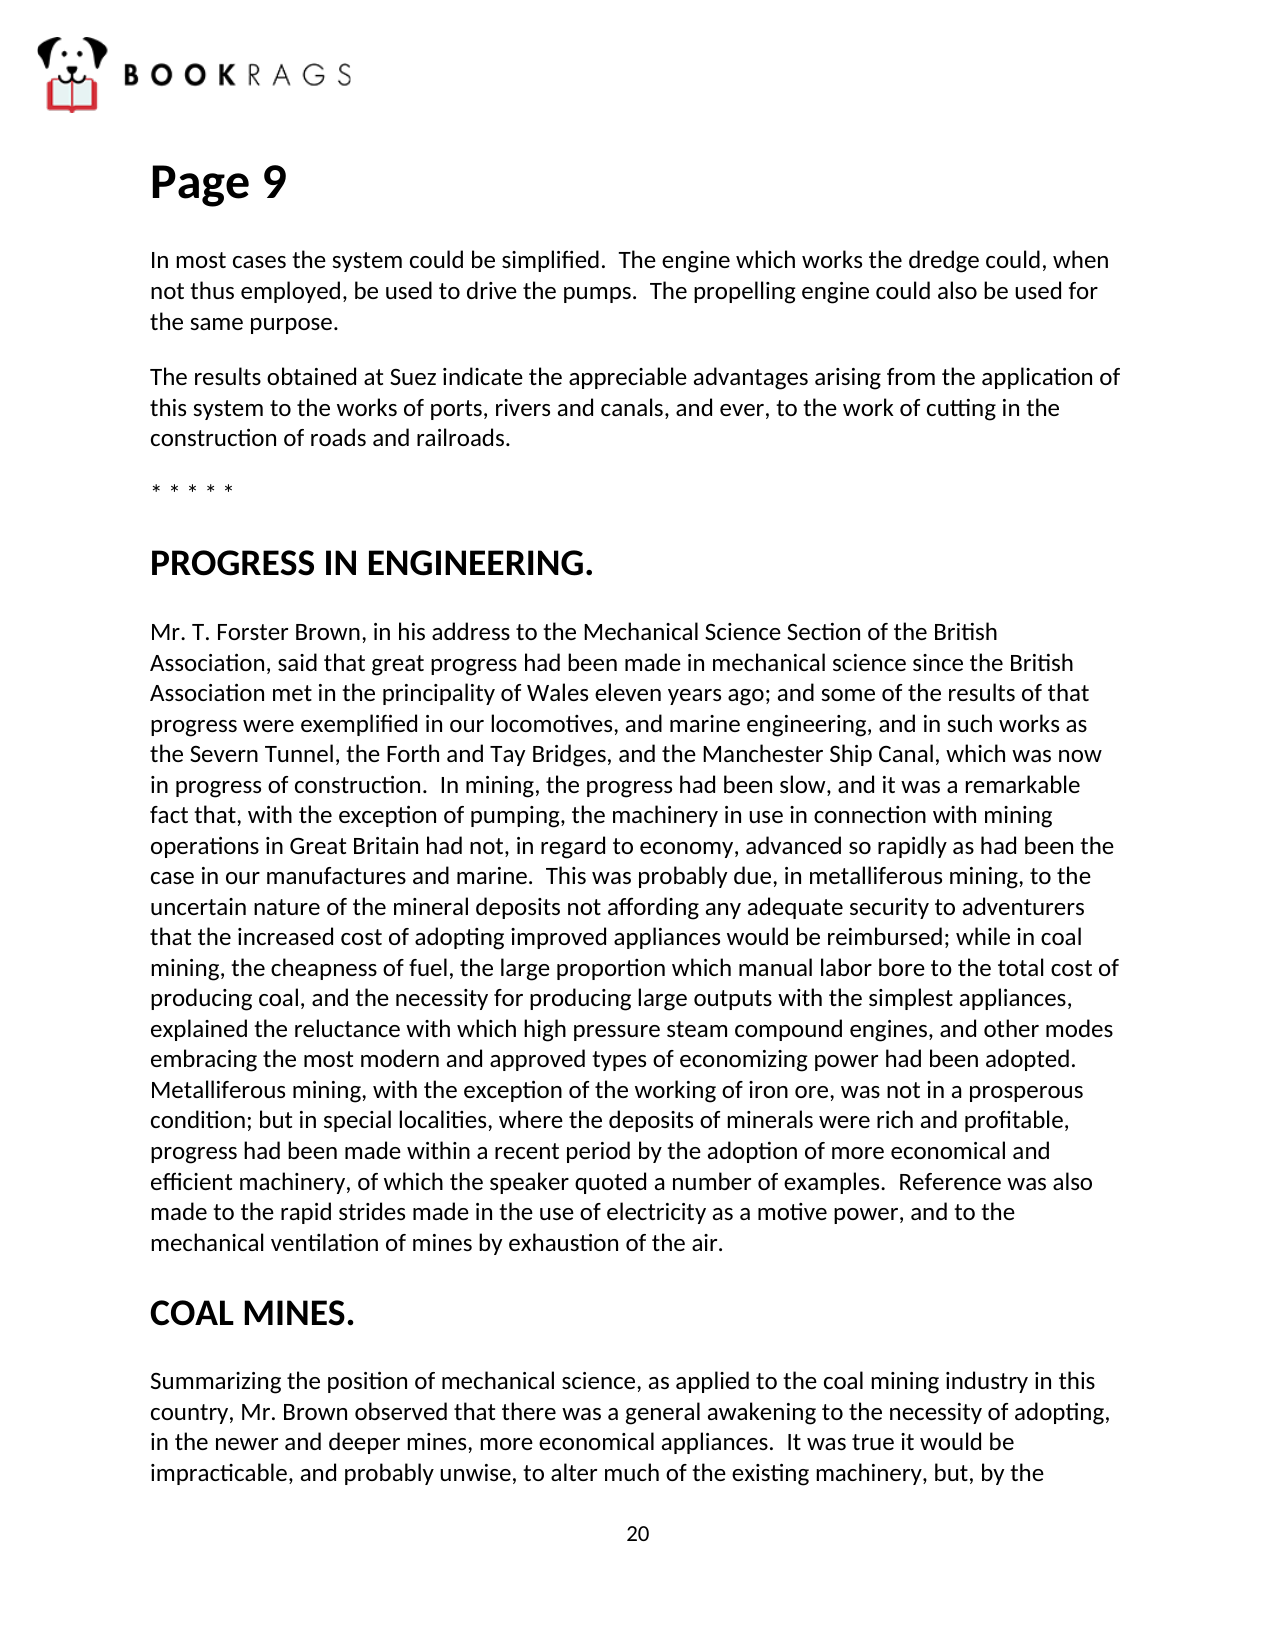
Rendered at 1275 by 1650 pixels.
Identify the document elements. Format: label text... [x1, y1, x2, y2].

text COAL MINES. [150, 1288, 1125, 1334]
text PROGRESS IN ENGINEERING. [150, 539, 1125, 585]
text Page 9 [150, 150, 1125, 211]
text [150, 1365, 1125, 1487]
picture [37, 37, 351, 113]
text In most cases the system could be simplified. The engine which works the dredge could, when not thus employed, be used to drive the pumps. The propelling engine could also be used for the same purpose. [150, 244, 1125, 336]
text * * * * * [150, 478, 1125, 508]
text Mr. T. Forster Brown, in his address to the Mechanical Science Section of the British Association, said that great progress had been made in mechanical science since the British Association met in the principality of Wales eleven years ago; and some of the results of that progress were exemplified in our locomotives, and marine engineering, and in such works as the Severn Tunnel, the Forth and Tay Bridges, and the Manchester Ship Canal, which was now in progress of construction. In mining, the progress had been slow, and it was a remarkable fact that, with the exception of pumping, the machinery in use in connection with mining operations in Great Britain had not, in regard to economy, advanced so rapidly as had been the case in our manufactures and marine. This was probably due, in metalliferous mining, to the uncertain nature of the mineral deposits not affording any adequate security to adventurers that the increased cost of adopting improved appliances would be reimbursed; while in coal mining, the cheapness of fuel, the large proportion which manual labor bore to the total cost of producing coal, and the necessity for producing large outputs with the simplest appliances, explained the reluctance with which high pressure steam compound engines, and other modes embracing the most modern and approved types of economizing power had been adopted. Metalliferous mining, with the exception of the working of iron ore, was not in a prosperous condition; but in special localities, where the deposits of minerals were rich and profitable, progress had been made within a recent period by the adoption of more economical and efficient machinery, of which the speaker quoted a number of examples. Reference was also made to the rapid strides made in the use of electricity as a motive power, and to the mechanical ventilation of mines by exhaustion of the air. [150, 616, 1125, 1257]
text The results obtained at Suez indicate the appreciable advantages arising from the application of this system to the works of ports, rivers and canals, and ever, to the work of cutting in the construction of roads and railroads. [150, 361, 1125, 453]
